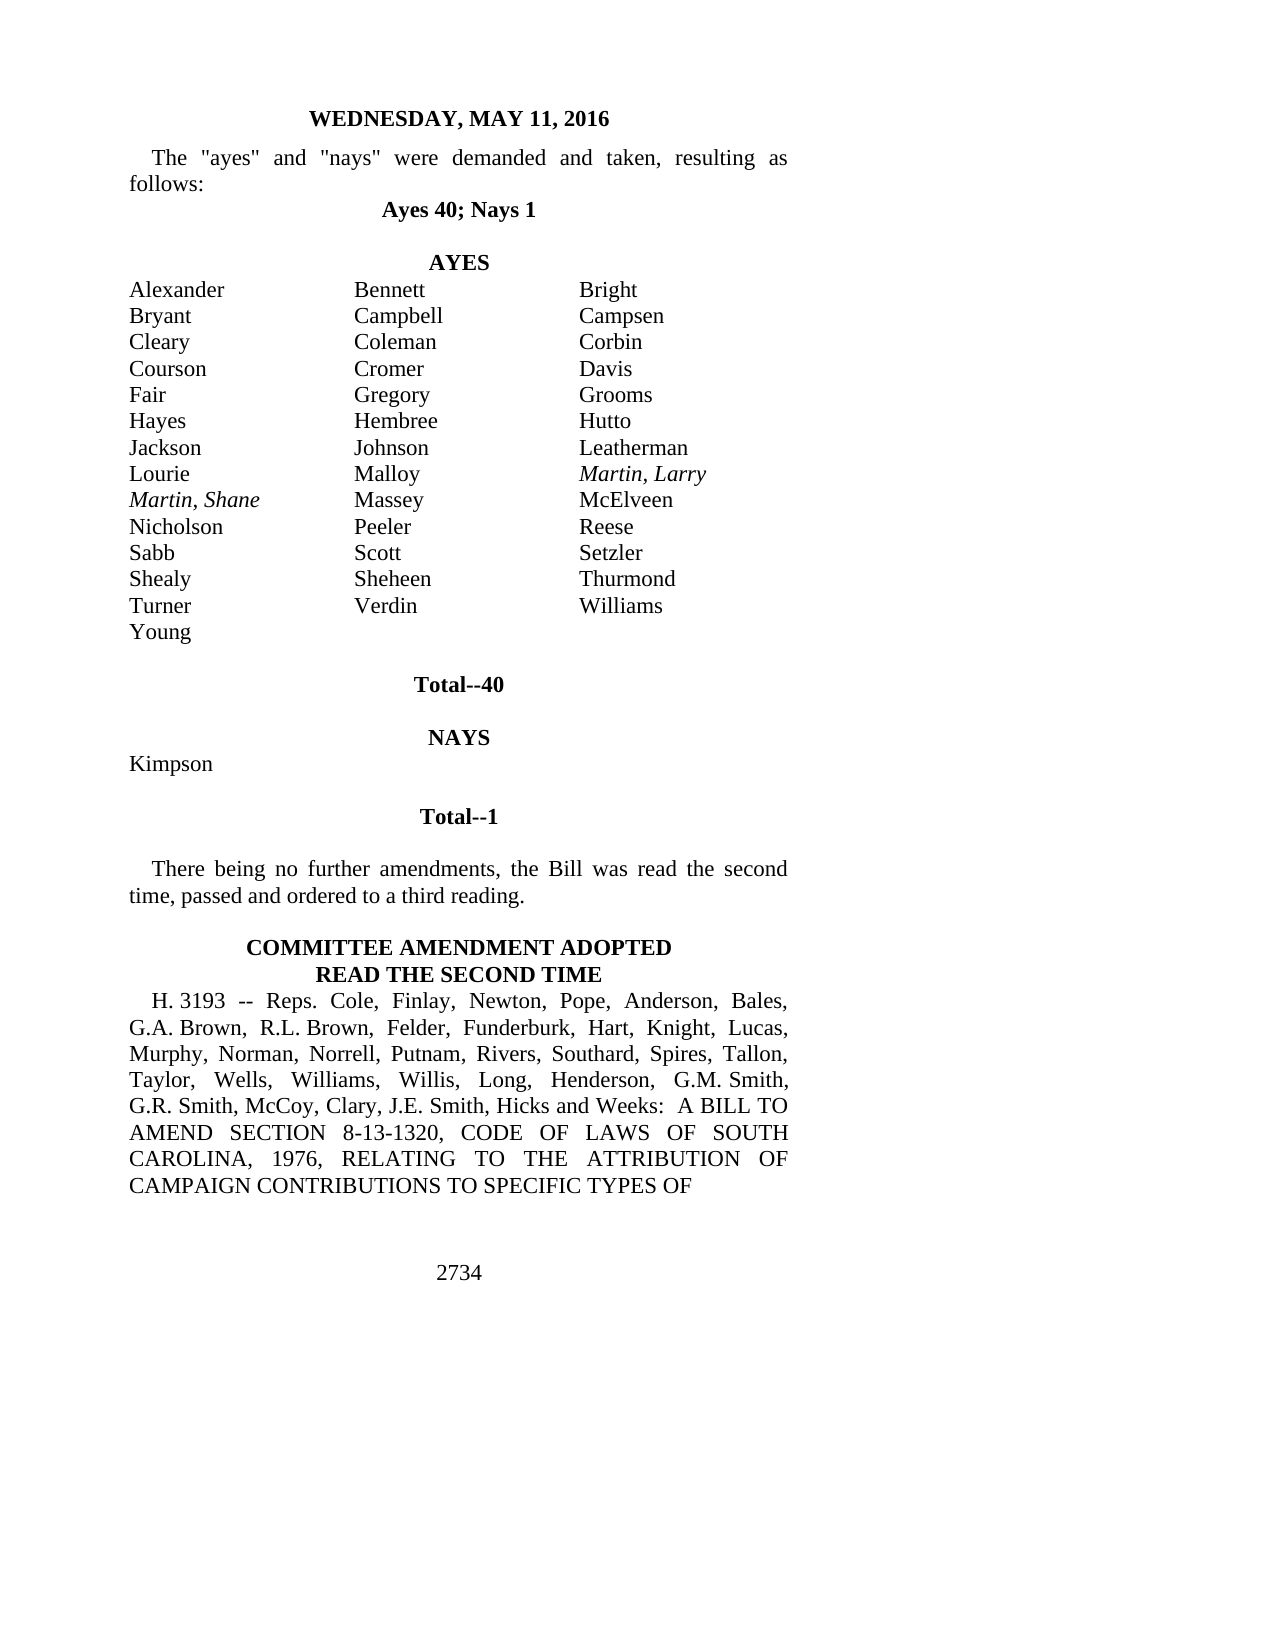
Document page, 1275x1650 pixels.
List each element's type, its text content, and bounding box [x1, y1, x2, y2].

text The "ayes" and "nays" were demanded and taken, resulting as follows: [129, 144, 789, 197]
text There being no further amendments, the Bill was read the second time, passed and ordered to a third reading. [129, 855, 789, 908]
text Cleary Coleman Corbin [129, 328, 789, 355]
text COMMITTEE AMENDMENT ADOPTED [129, 934, 789, 961]
text Turner Verdin Williams [129, 592, 789, 618]
text Kimpson [129, 750, 789, 776]
text Sabb Scott Setzler [129, 539, 789, 566]
text Lourie Malloy Martin, Larry [129, 460, 789, 486]
text Courson Cromer Davis [129, 355, 789, 381]
text Ayes 40; Nays 1 [129, 197, 789, 223]
text Hayes Hembree Hutto [129, 407, 789, 434]
text Nicholson Peeler Reese [129, 513, 789, 539]
text AYES [129, 249, 789, 276]
text Shealy Sheheen Thurmond [129, 566, 789, 592]
text Jackson Johnson Leatherman [129, 434, 789, 460]
text Total--40 [129, 671, 789, 697]
text NAYS [129, 724, 789, 750]
text Young [129, 618, 789, 644]
text READ THE SECOND TIME [129, 961, 789, 987]
text H. 3193 -- Reps. Cole, Finlay, Newton, Pope, Anderson, Bales, G.A. Brown, R.L. Brown, Felder, Funderburk, Hart, Knight, Lucas, Murphy, Norman, Norrell, Putnam, Rivers, Southard, Spires, Tallon, Taylor, Wells, Williams, Willis, Long, Henderson, G.M. Smith, G.R. Smith, McCoy, Clary, J.E. Smith, Hicks and Weeks: A BILL TO AMEND SECTION 8-13-1320, CODE OF LAWS OF SOUTH CAROLINA, 1976, RELATING TO THE ATTRIBUTION OF CAMPAIGN CONTRIBUTIONS TO SPECIFIC TYPES OF [129, 987, 789, 1198]
text Bryant Campbell Campsen [129, 302, 789, 328]
text Alexander Bennett Bright [129, 276, 789, 302]
text Total--1 [129, 803, 789, 829]
text Fair Gregory Grooms [129, 381, 789, 407]
text Martin, Shane Massey McElveen [129, 486, 789, 513]
